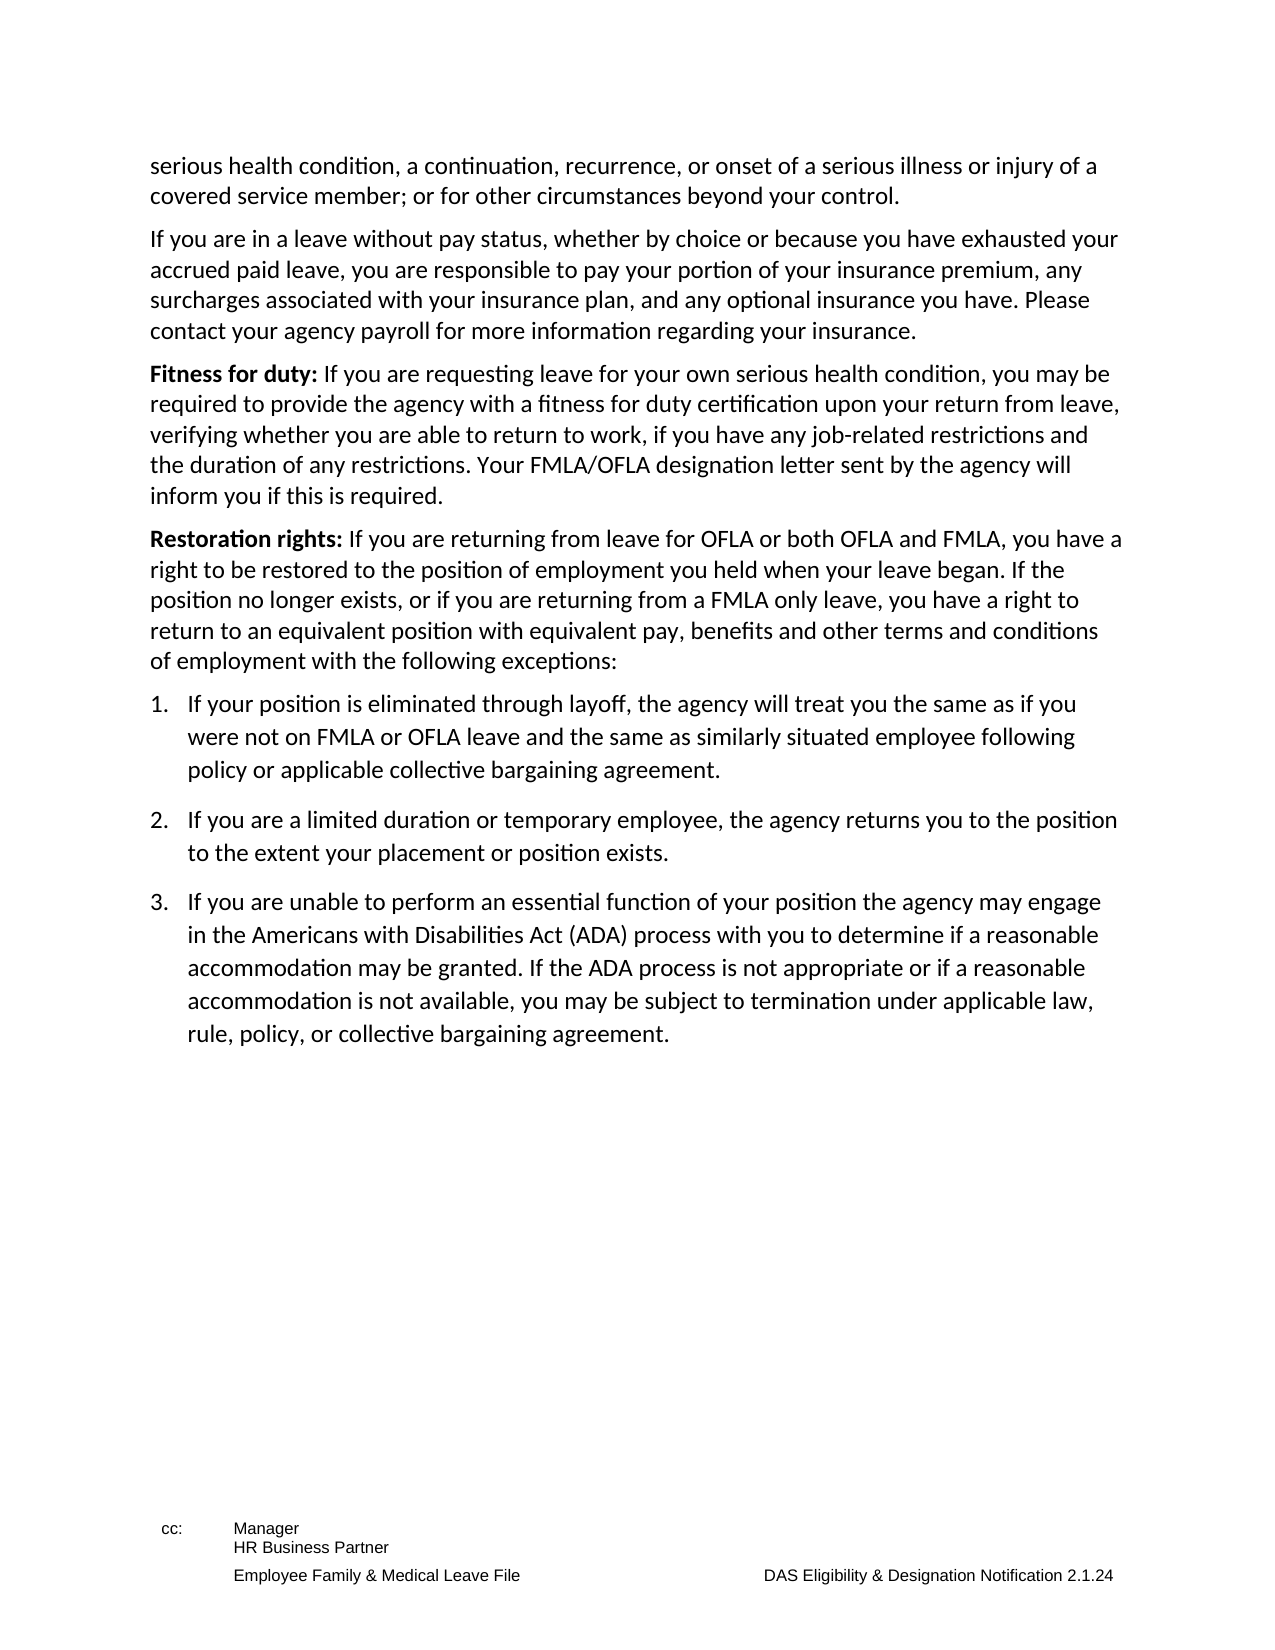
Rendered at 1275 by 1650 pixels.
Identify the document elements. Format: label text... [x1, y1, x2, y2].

list If you are a limited duration or temporary employee, the agency returns you to the position to the extent your placement or position exists. [150, 804, 1125, 867]
text Fitness for duty: If you are requesting leave for your own serious health condition, you may be required to provide the agency with a fitness for duty certification upon your return from leave, verifying whether you are able to return to work, if you have any job-related restrictions and the duration of any restrictions. Your FMLA/OFLA designation letter sent by the agency will inform you if this is required. [150, 358, 1125, 511]
text Restoration rights: If you are returning from leave for OFLA or both OFLA and FMLA, you have a right to be restored to the position of employment you held when your leave began. If the position no longer exists, or if you are returning from a FMLA only leave, you have a right to return to an equivalent position with equivalent pay, benefits and other terms and conditions of employment with the following exceptions: [150, 523, 1125, 676]
list If you are unable to perform an essential function of your position the agency may engage in the Americans with Disabilities Act (ADA) process with you to determine if a reasonable accommodation may be granted. If the ADA process is not appropriate or if a reasonable accommodation is not available, you may be subject to termination under applicable law, rule, policy, or collective bargaining agreement. [150, 886, 1125, 1048]
text If you are in a leave without pay status, whether by choice or because you have exhausted your accrued paid leave, you are responsible to pay your portion of your insurance premium, any surcharges associated with your insurance plan, and any optional insurance you have. Please contact your agency payroll for more information regarding your insurance. [150, 223, 1125, 346]
list If your position is eliminated through layoff, the agency will treat you the same as if you were not on FMLA or OFLA leave and the same as similarly situated employee following policy or applicable collective bargaining agreement. [150, 688, 1125, 785]
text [150, 150, 1125, 211]
